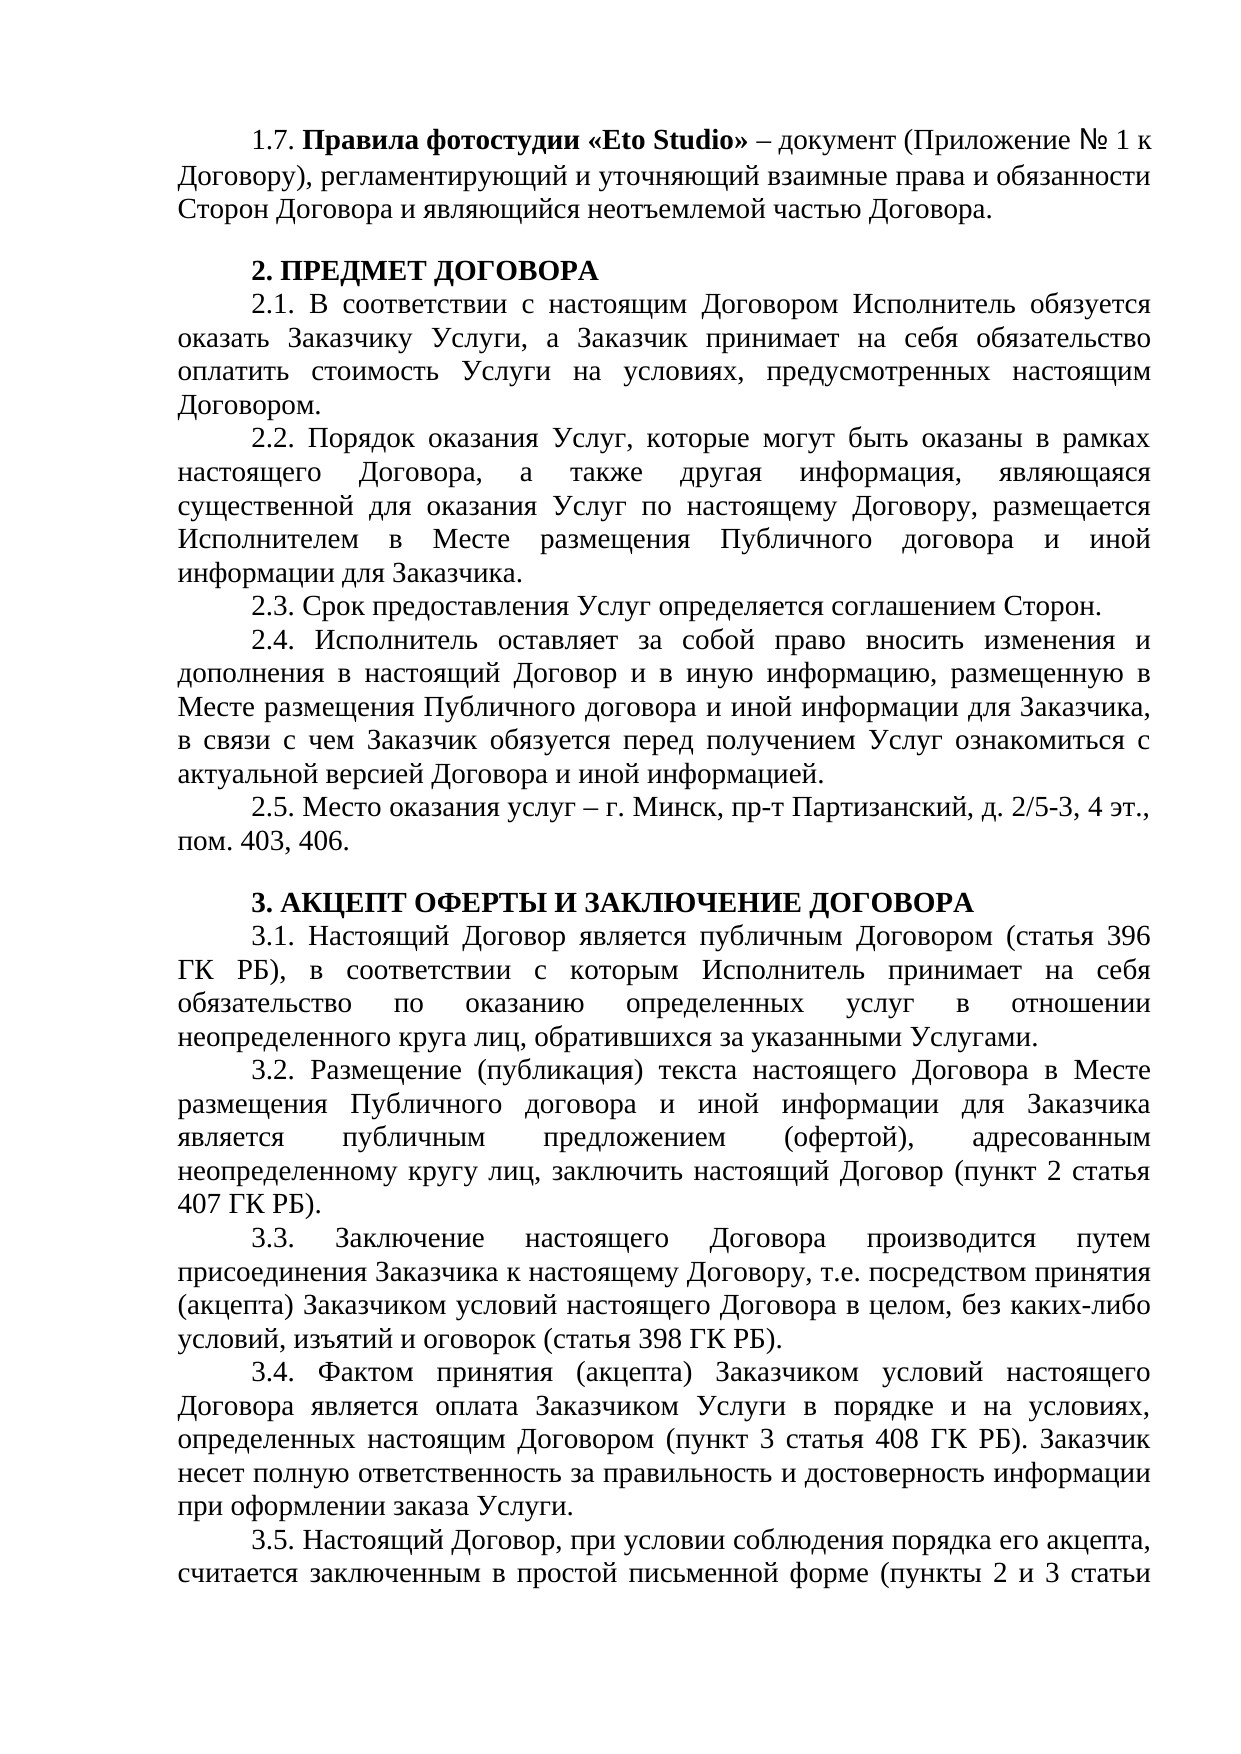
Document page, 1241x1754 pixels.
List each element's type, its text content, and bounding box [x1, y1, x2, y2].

text 2.4. Исполнитель оставляет за собой право вносить изменения и дополнения в настоящий Договор и в иную информацию, размещенную в Месте размещения Публичного договора и иной информации для Заказчика, в связи с чем Заказчик обязуется перед получением Услуг ознакомиться с актуальной версией Договора и иной информацией. [177, 622, 1152, 789]
text 2.2. Порядок оказания Услуг, которые могут быть оказаны в рамках настоящего Договора, а также другая информация, являющаяся существенной для оказания Услуг по настоящему Договору, размещается Исполнителем в Месте размещения Публичного договора и иной информации для Заказчика. [177, 421, 1152, 588]
text 2. ПРЕДМЕТ ДОГОВОРА [177, 253, 1152, 286]
text 3.1. Настоящий Договор является публичным Договором (статья 396 ГК РБ), в соответствии с которым Исполнитель принимает на себя обязательство по оказанию определенных услуг в отношении неопределенного круга лиц, обратившихся за указанными Услугами. [177, 918, 1152, 1052]
text 1.7. Правила фотостудии «Eto Studio» – документ (Приложение № 1 к Договору), регламентирующий и уточняющий взаимные права и обязанности Сторон Договора и являющийся неотъемлемой частью Договора. [177, 118, 1152, 225]
text 3.4. Фактом принятия (акцепта) Заказчиком условий настоящего Договора является оплата Заказчиком Услуги в порядке и на условиях, определенных настоящим Договором (пункт 3 статья 408 ГК РБ). Заказчик несет полную ответственность за правильность и достоверность информации при оформлении заказа Услуги. [177, 1354, 1152, 1522]
text 2.3. Срок предоставления Услуг определяется соглашением Сторон. [177, 588, 1152, 622]
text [177, 1522, 1152, 1589]
text 2.5. Место оказания услуг – г. Минск, пр-т Партизанский, д. 2/5-3, 4 эт., пом. 403, 406. [177, 789, 1152, 857]
text 3.2. Размещение (публикация) текста настоящего Договора в Месте размещения Публичного договора и иной информации для Заказчика является публичным предложением (офертой), адресованным неопределенному кругу лиц, заключить настоящий Договор (пункт 2 статья 407 ГК РБ). [177, 1052, 1152, 1220]
text 2.1. В соответствии с настоящим Договором Исполнитель обязуется оказать Заказчику Услуги, а Заказчик принимает на себя обязательство оплатить стоимость Услуги на условиях, предусмотренных настоящим Договором. [177, 286, 1152, 421]
text 3.3. Заключение настоящего Договора производится путем присоединения Заказчика к настоящему Договору, т.е. посредством принятия (акцепта) Заказчиком условий настоящего Договора в целом, без каких-либо условий, изъятий и оговорок (статья 398 ГК РБ). [177, 1220, 1152, 1354]
text 3. АКЦЕПТ ОФЕРТЫ И ЗАКЛЮЧЕНИЕ ДОГОВОРА [177, 885, 1152, 918]
